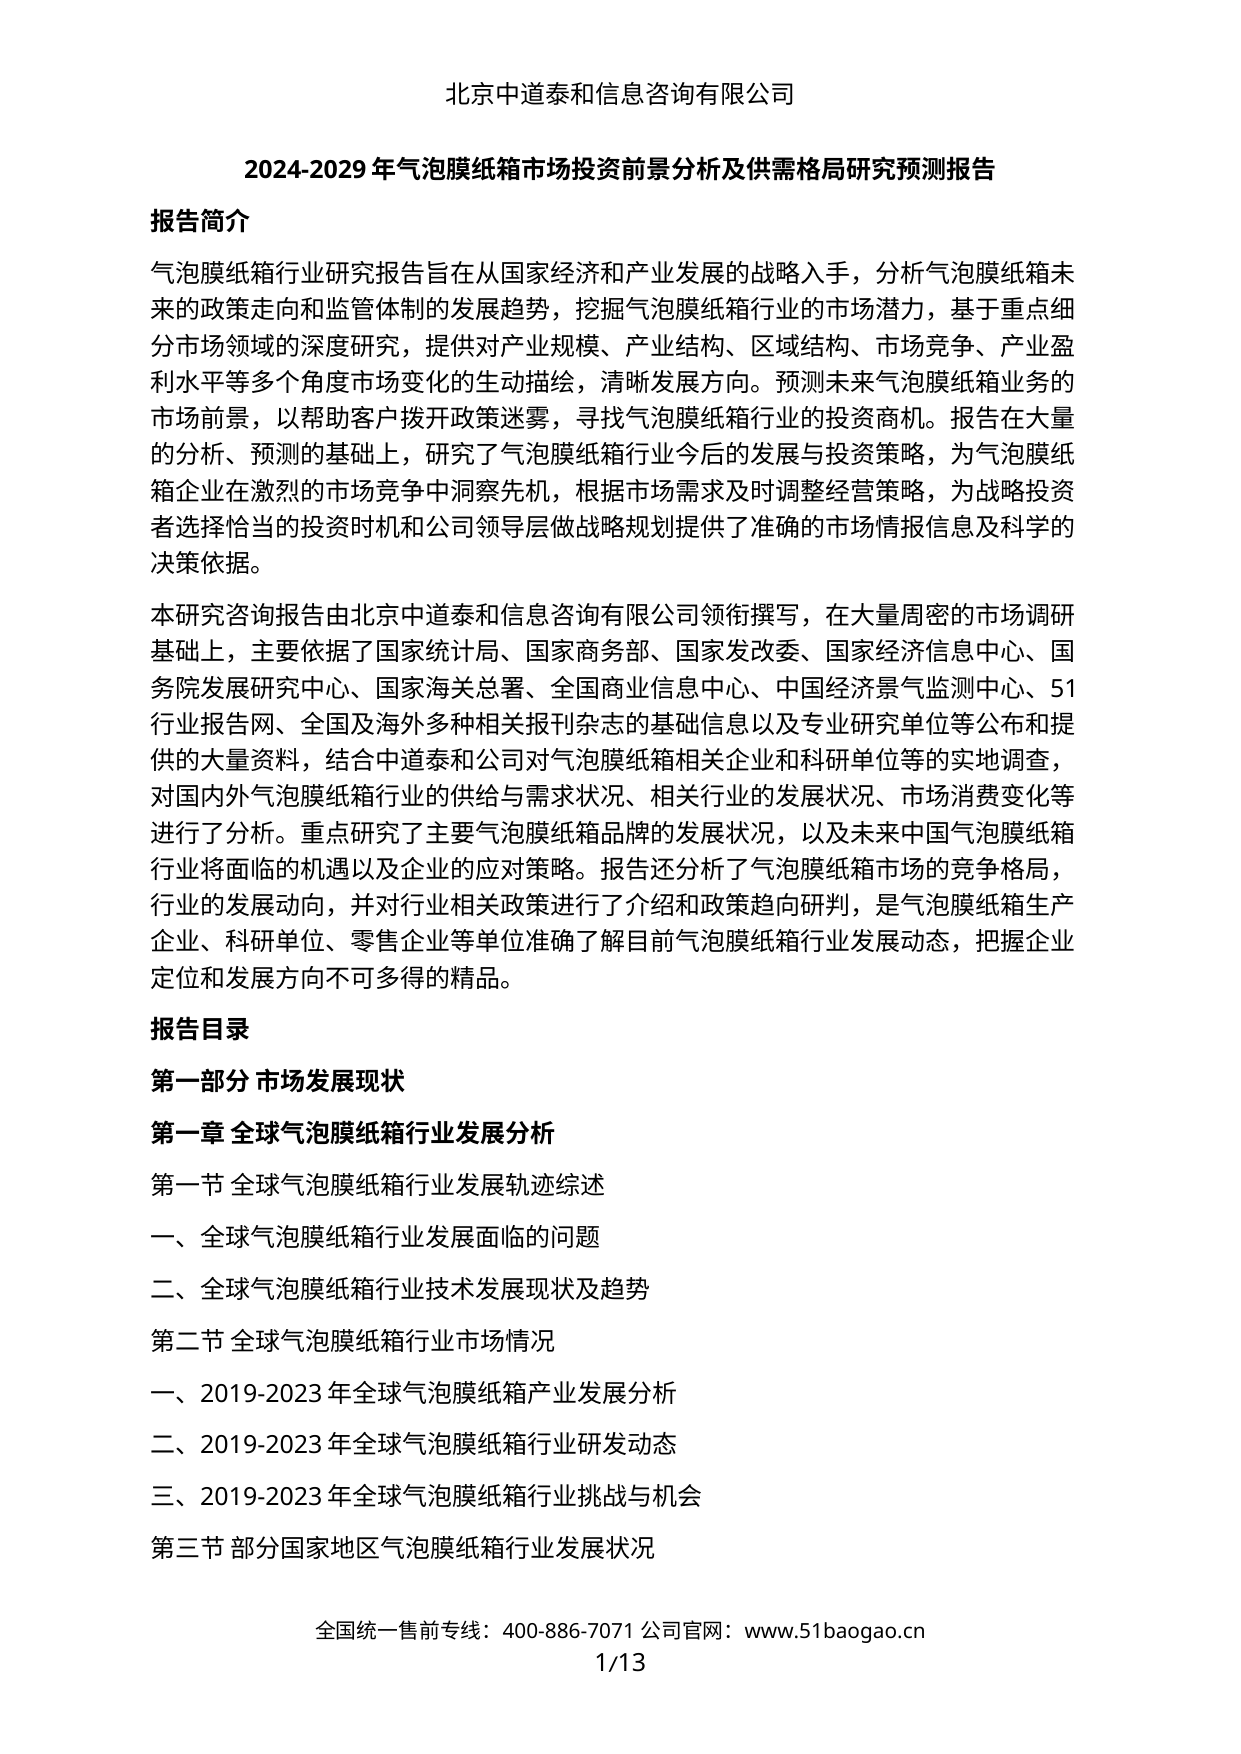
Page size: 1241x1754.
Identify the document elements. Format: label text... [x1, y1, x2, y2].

text 2024-2029年气泡膜纸箱市场投资前景分析及供需格局研究预测报告 [150, 150, 1090, 186]
text 第一部分 市场发展现状 [150, 1062, 1090, 1098]
text 本研究咨询报告由北京中道泰和信息咨询有限公司领衔撰写，在大量周密的市场调研基础上，主要依据了国家统计局、国家商务部、国家发改委、国家经济信息中心、国务院发展研究中心、国家海关总署、全国商业信息中心、中国经济景气监测中心、51行业报告网、全国及海外多种相关报刊杂志的基础信息以及专业研究单位等公布和提供的大量资料，结合中道泰和公司对气泡膜纸箱相关企业和科研单位等的实地调查，对国内外气泡膜纸箱行业的供给与需求状况、相关行业的发展状况、市场消费变化等进行了分析。重点研究了主要气泡膜纸箱品牌的发展状况，以及未来中国气泡膜纸箱行业将面临的机遇以及企业的应对策略。报告还分析了气泡膜纸箱市场的竞争格局，行业的发展动向，并对行业相关政策进行了介绍和政策趋向研判，是气泡膜纸箱生产企业、科研单位、零售企业等单位准确了解目前气泡膜纸箱行业发展动态，把握企业定位和发展方向不可多得的精品。 [150, 596, 1090, 994]
text 第三节 部分国家地区气泡膜纸箱行业发展状况 [150, 1529, 1090, 1565]
text 二、全球气泡膜纸箱行业技术发展现状及趋势 [150, 1269, 1090, 1306]
text 二、2019-2023年全球气泡膜纸箱行业研发动态 [150, 1425, 1090, 1461]
text 一、全球气泡膜纸箱行业发展面临的问题 [150, 1217, 1090, 1254]
text 第一节 全球气泡膜纸箱行业发展轨迹综述 [150, 1166, 1090, 1202]
text 三、2019-2023年全球气泡膜纸箱行业挑战与机会 [150, 1477, 1090, 1513]
text 第二节 全球气泡膜纸箱行业市场情况 [150, 1321, 1090, 1357]
text 一、2019-2023年全球气泡膜纸箱产业发展分析 [150, 1373, 1090, 1409]
text 报告目录 [150, 1010, 1090, 1046]
text 气泡膜纸箱行业研究报告旨在从国家经济和产业发展的战略入手，分析气泡膜纸箱未来的政策走向和监管体制的发展趋势，挖掘气泡膜纸箱行业的市场潜力，基于重点细分市场领域的深度研究，提供对产业规模、产业结构、区域结构、市场竞争、产业盈利水平等多个角度市场变化的生动描绘，清晰发展方向。预测未来气泡膜纸箱业务的市场前景，以帮助客户拨开政策迷雾，寻找气泡膜纸箱行业的投资商机。报告在大量的分析、预测的基础上，研究了气泡膜纸箱行业今后的发展与投资策略，为气泡膜纸箱企业在激烈的市场竞争中洞察先机，根据市场需求及时调整经营策略，为战略投资者选择恰当的投资时机和公司领导层做战略规划提供了准确的市场情报信息及科学的决策依据。 [150, 254, 1090, 580]
text 第一章 全球气泡膜纸箱行业发展分析 [150, 1114, 1090, 1150]
text 报告简介 [150, 202, 1090, 238]
